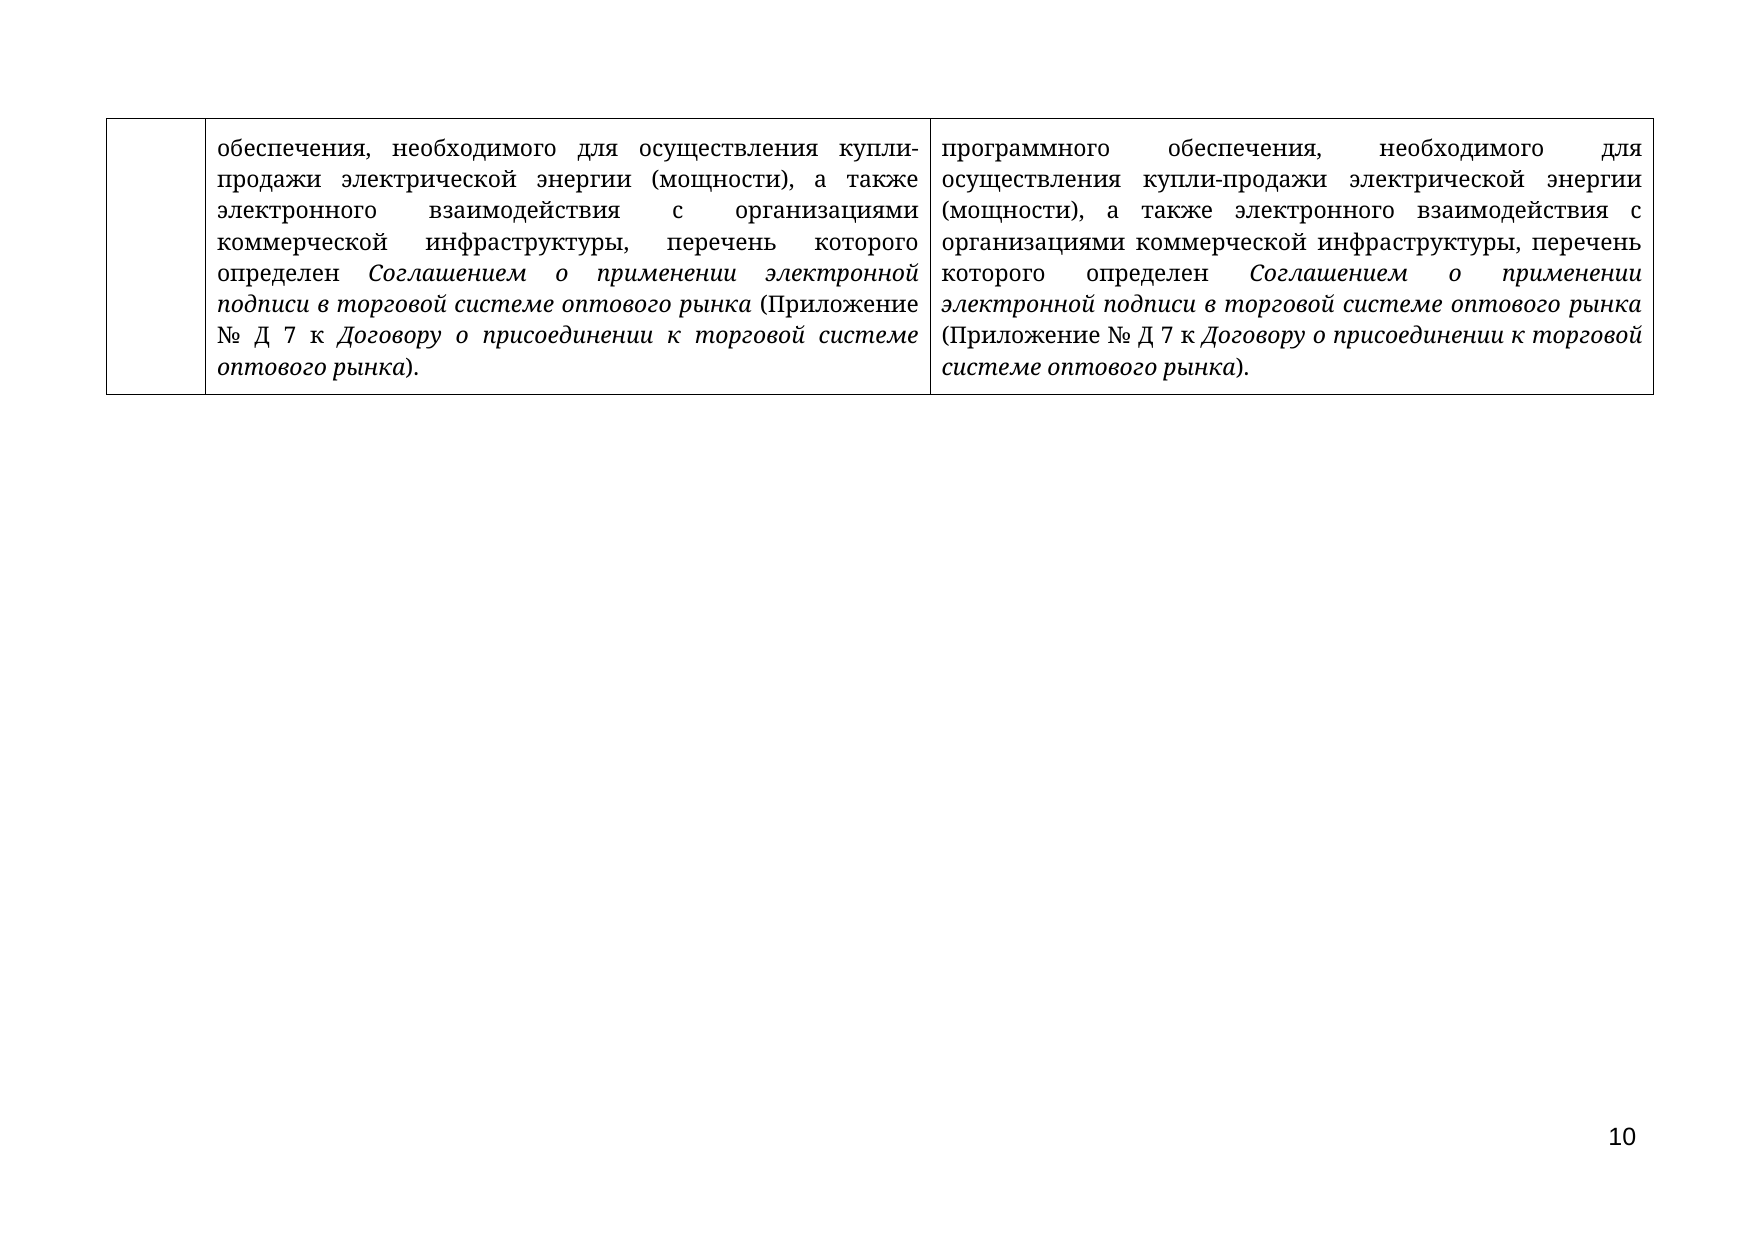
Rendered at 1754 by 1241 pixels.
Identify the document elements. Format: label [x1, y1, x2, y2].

table_cell [107, 119, 205, 394]
table_cell [206, 119, 930, 394]
table_cell [931, 119, 1653, 394]
